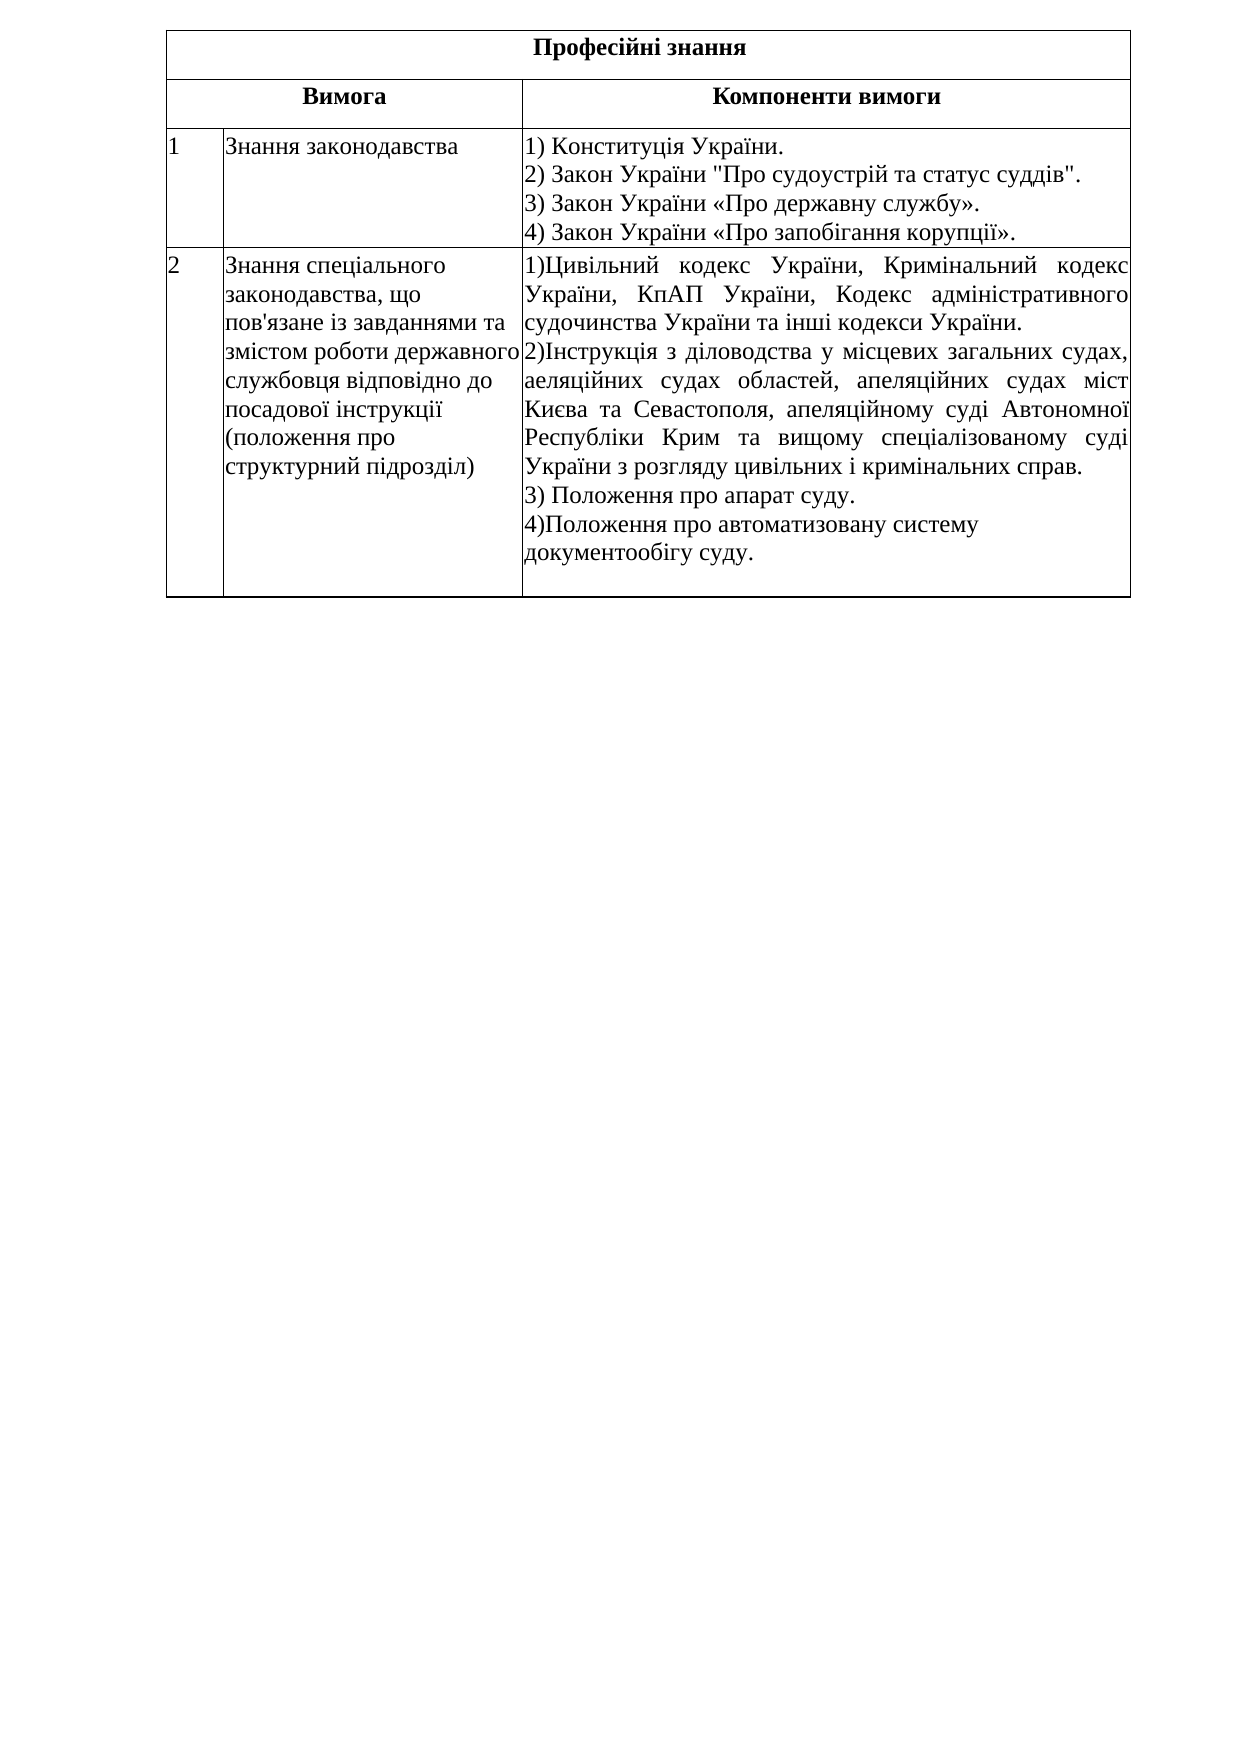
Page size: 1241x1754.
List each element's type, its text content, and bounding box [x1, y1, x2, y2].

table_cell 1) Конституція України. 2) Закон України "Про судоустрій та статус суддів". 3) Закон України «Про державну службу». 4) Закон України «Про запобігання корупції». [523, 129, 1130, 247]
table_cell 1)Цивільний кодекс України, Кримінальний кодекс України, КпАП України, Кодекс адміністративного судочинства України та інші кодекси України. 2)Інструкція з діловодства у місцевих загальних судах, аеляційних судах областей, апеляційних судах міст Києва та Севастополя, апеляційному суді Автономної Республіки Крим та вищому спеціалізованому суді України з розгляду цивільних і кримінальних справ. 3) Положення про апарат суду. 4)Положення про автоматизовану систему документообігу суду. [523, 248, 1130, 596]
table_cell 2 [167, 248, 223, 596]
table_cell Знання спеціального законодавства, що пов'язане із завданнями та змістом роботи державного службовця відповідно до посадової інструкції (положення про структурний підрозділ) [224, 248, 522, 596]
table_cell Професійні знання [167, 31, 1130, 79]
table_cell Знання законодавства [224, 129, 522, 247]
table_cell Компоненти вимоги [523, 80, 1130, 128]
table_cell Вимога [167, 80, 522, 128]
table_cell 1 [167, 129, 223, 247]
